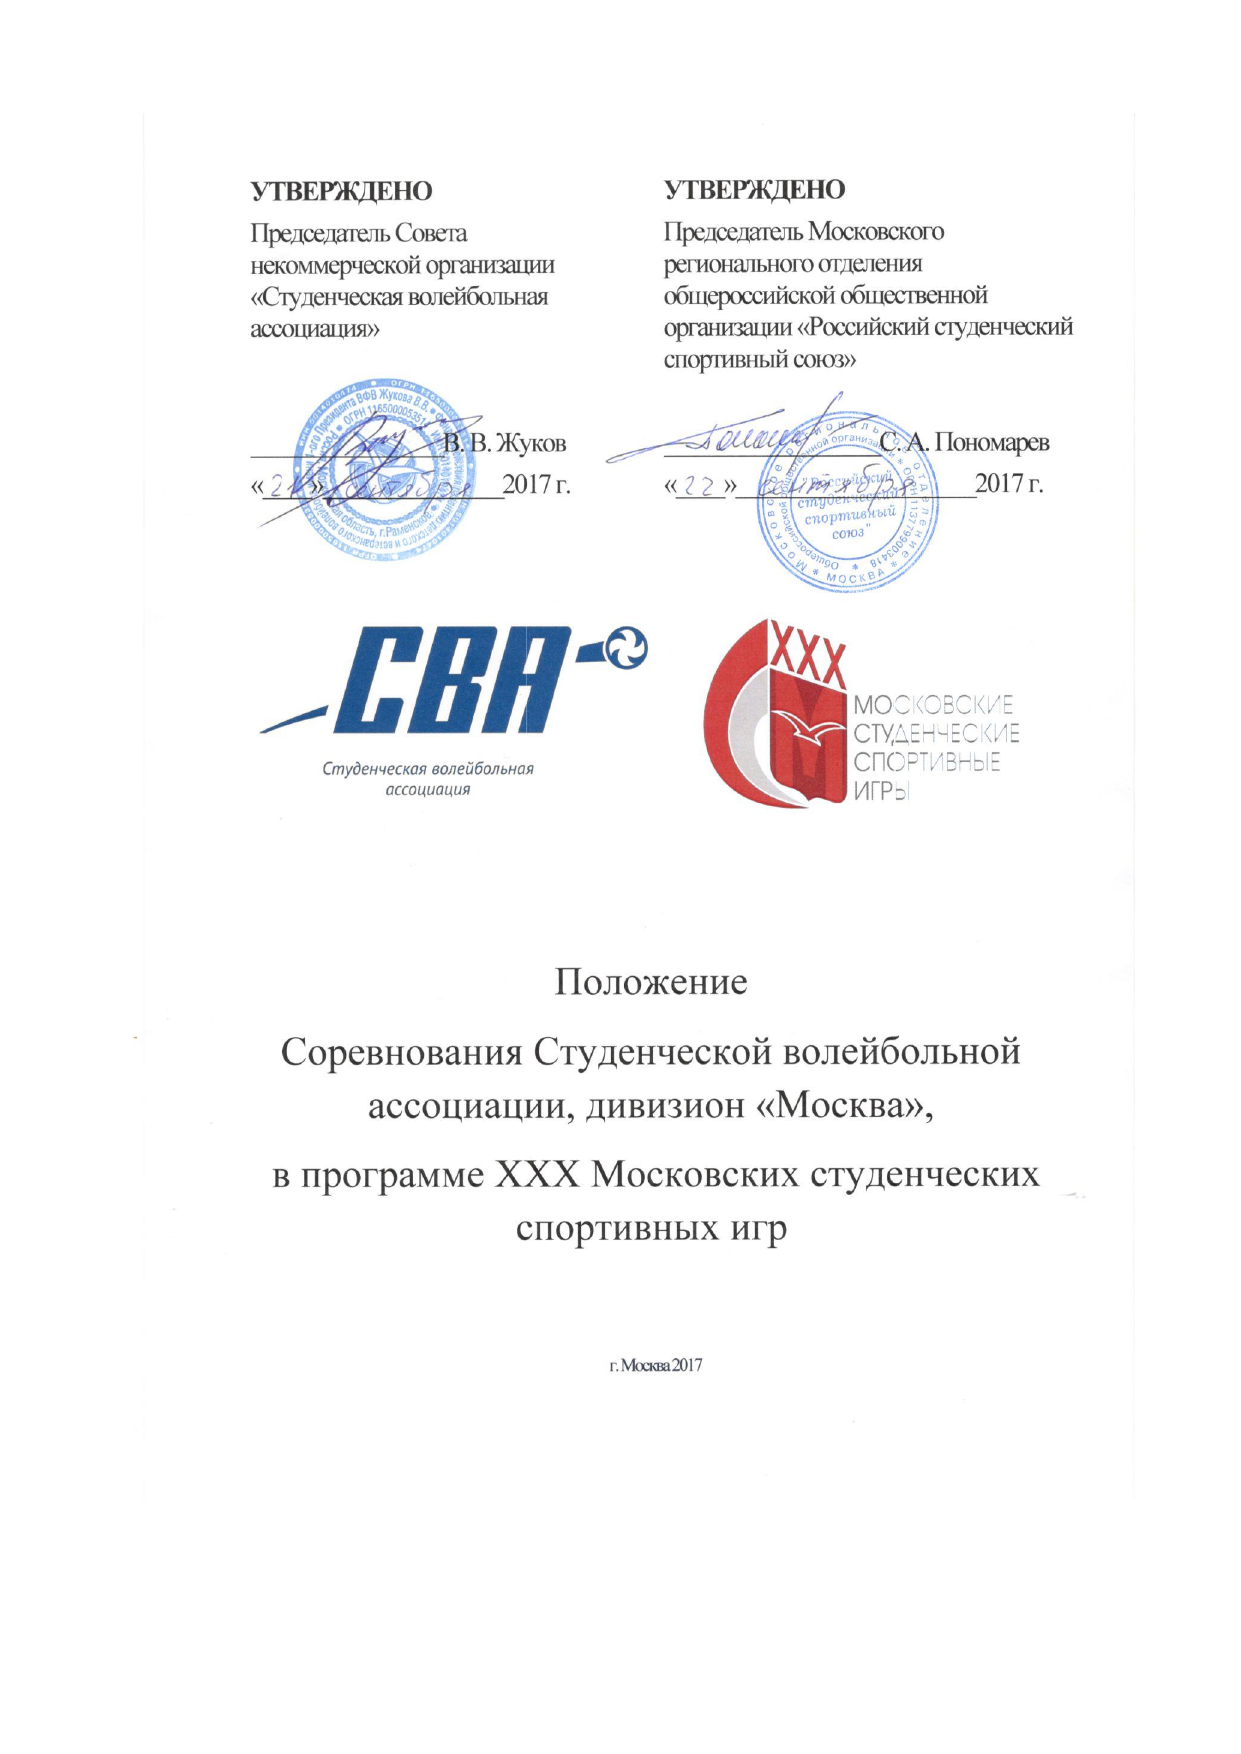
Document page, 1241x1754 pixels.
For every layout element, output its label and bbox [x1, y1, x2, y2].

picture [132, 113, 1152, 1515]
